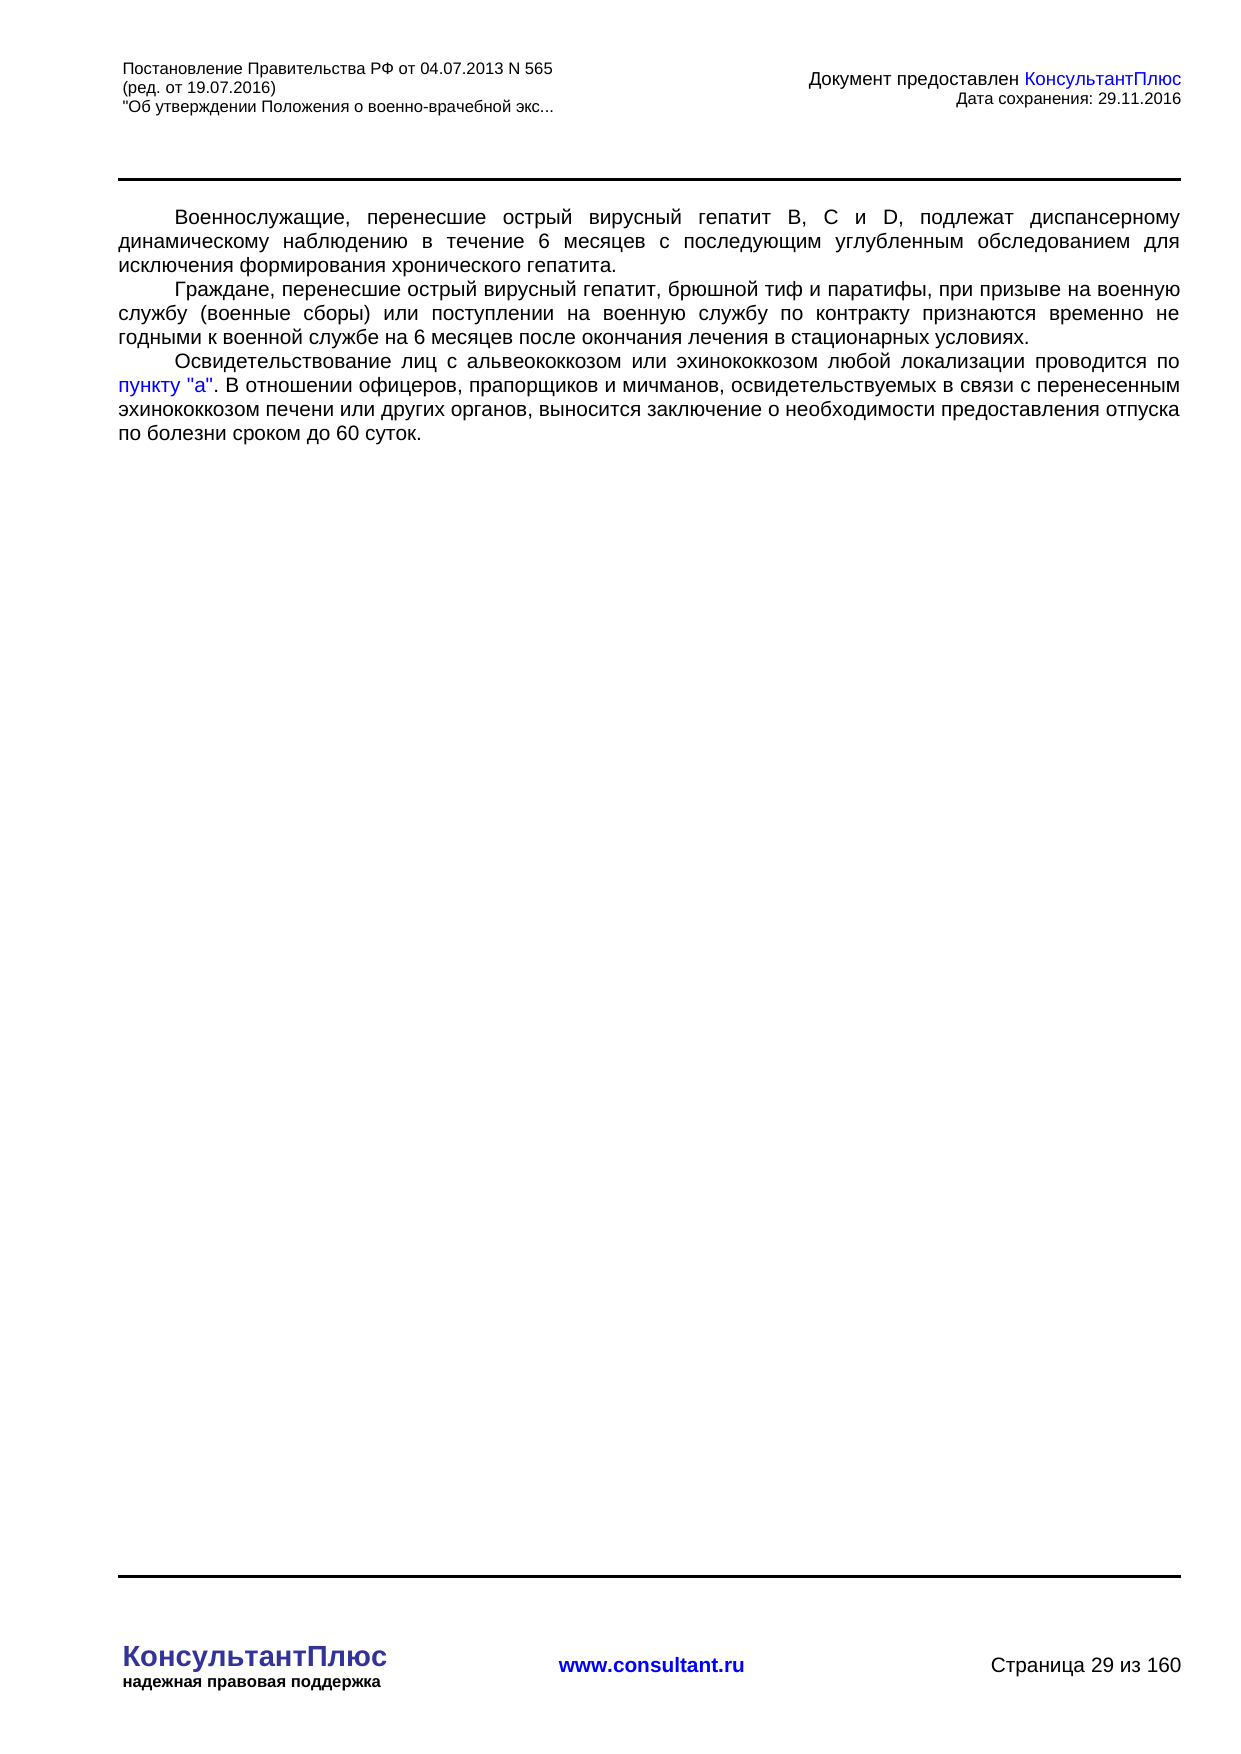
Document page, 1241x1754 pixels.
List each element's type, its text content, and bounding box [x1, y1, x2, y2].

text Военнослужащие, перенесшие острый вирусный гепатит B, C и D, подлежат диспансерному динамическому наблюдению в течение 6 месяцев с последующим углубленным обследованием для исключения формирования хронического гепатита. [118, 205, 1181, 277]
text Освидетельствование лиц с альвеококкозом или эхинококкозом любой локализации проводится по пункту "а". В отношении офицеров, прапорщиков и мичманов, освидетельствуемых в связи с перенесенным эхинококкозом печени или других органов, выносится заключение о необходимости предоставления отпуска по болезни сроком до 60 суток. [118, 348, 1181, 444]
text Граждане, перенесшие острый вирусный гепатит, брюшной тиф и паратифы, при призыве на военную службу (военные сборы) или поступлении на военную службу по контракту признаются временно не годными к военной службе на 6 месяцев после окончания лечения в стационарных условиях. [118, 277, 1181, 348]
